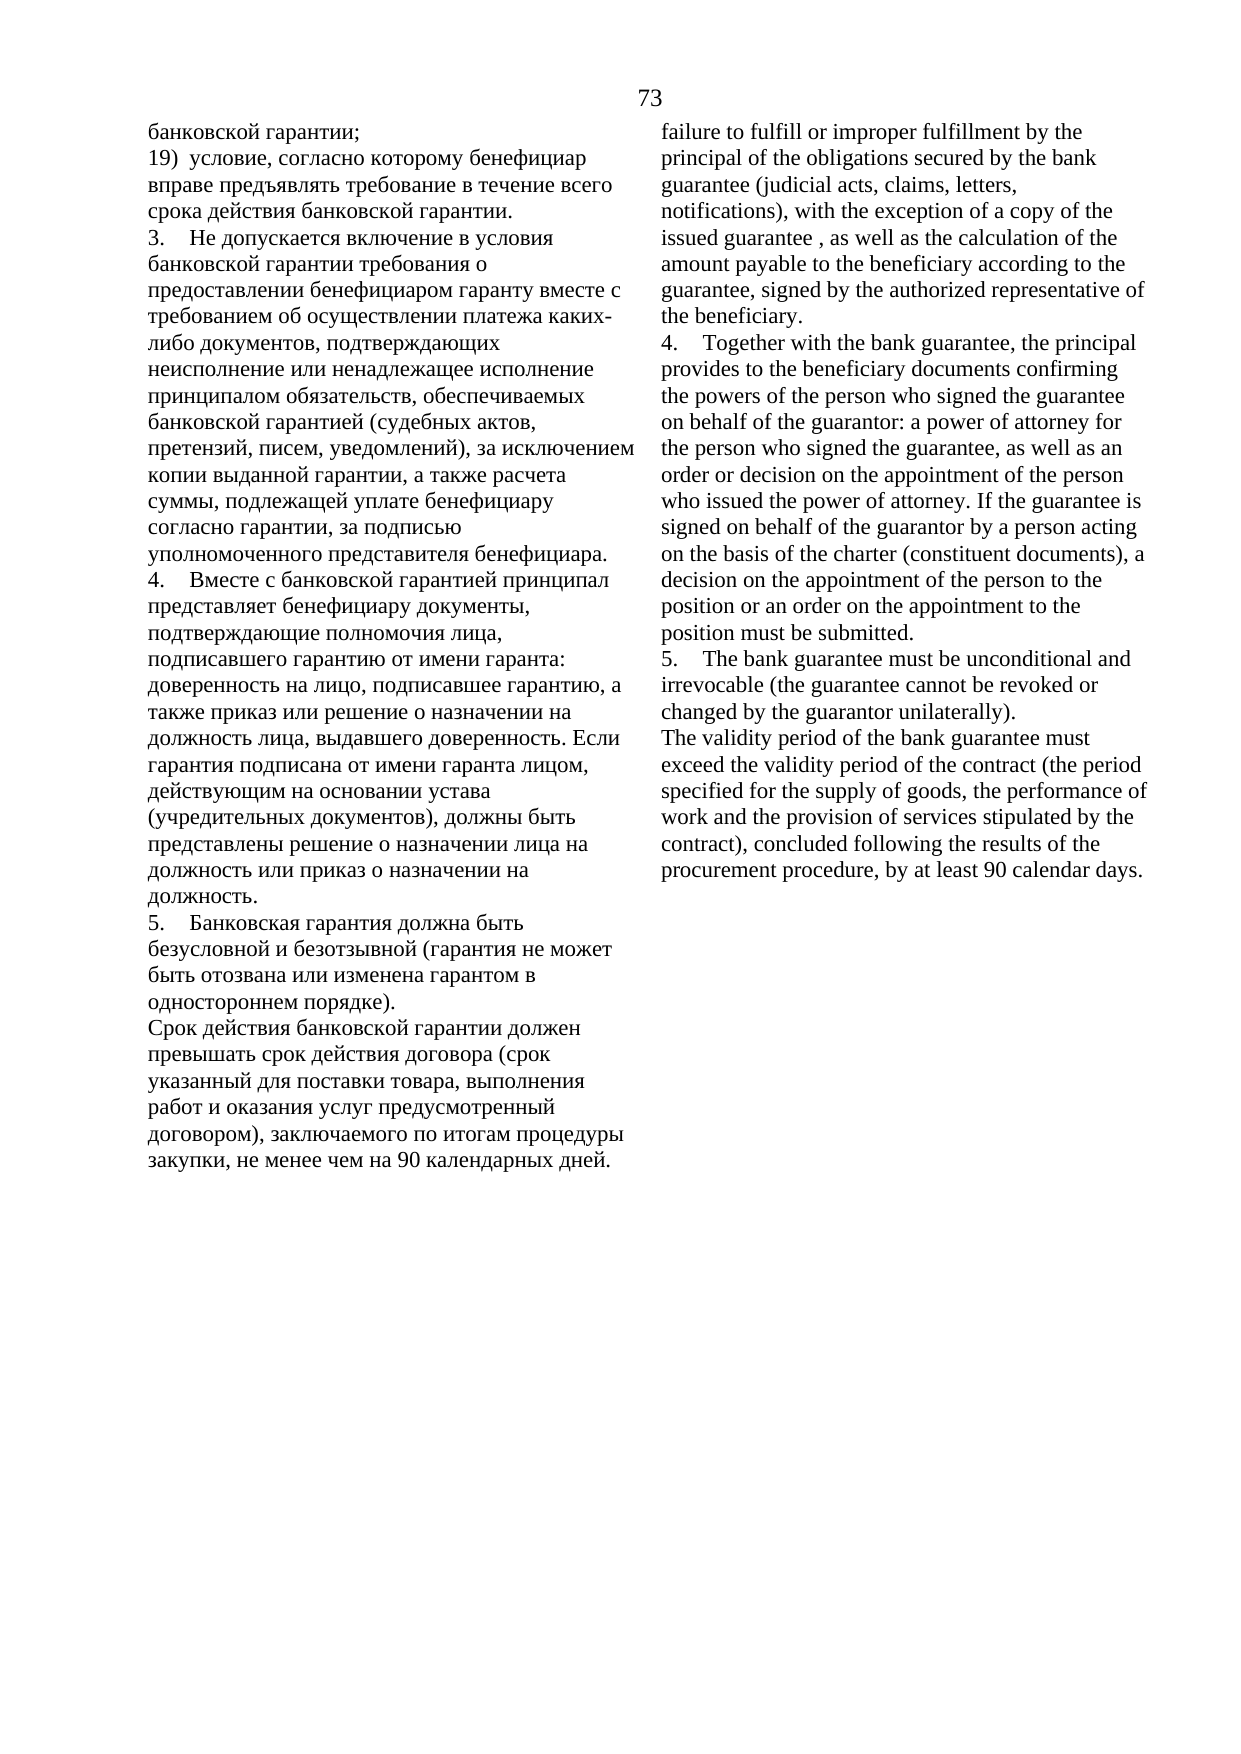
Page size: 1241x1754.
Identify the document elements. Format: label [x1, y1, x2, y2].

table_header [650, 118, 1163, 1199]
table_header [136, 118, 649, 1199]
